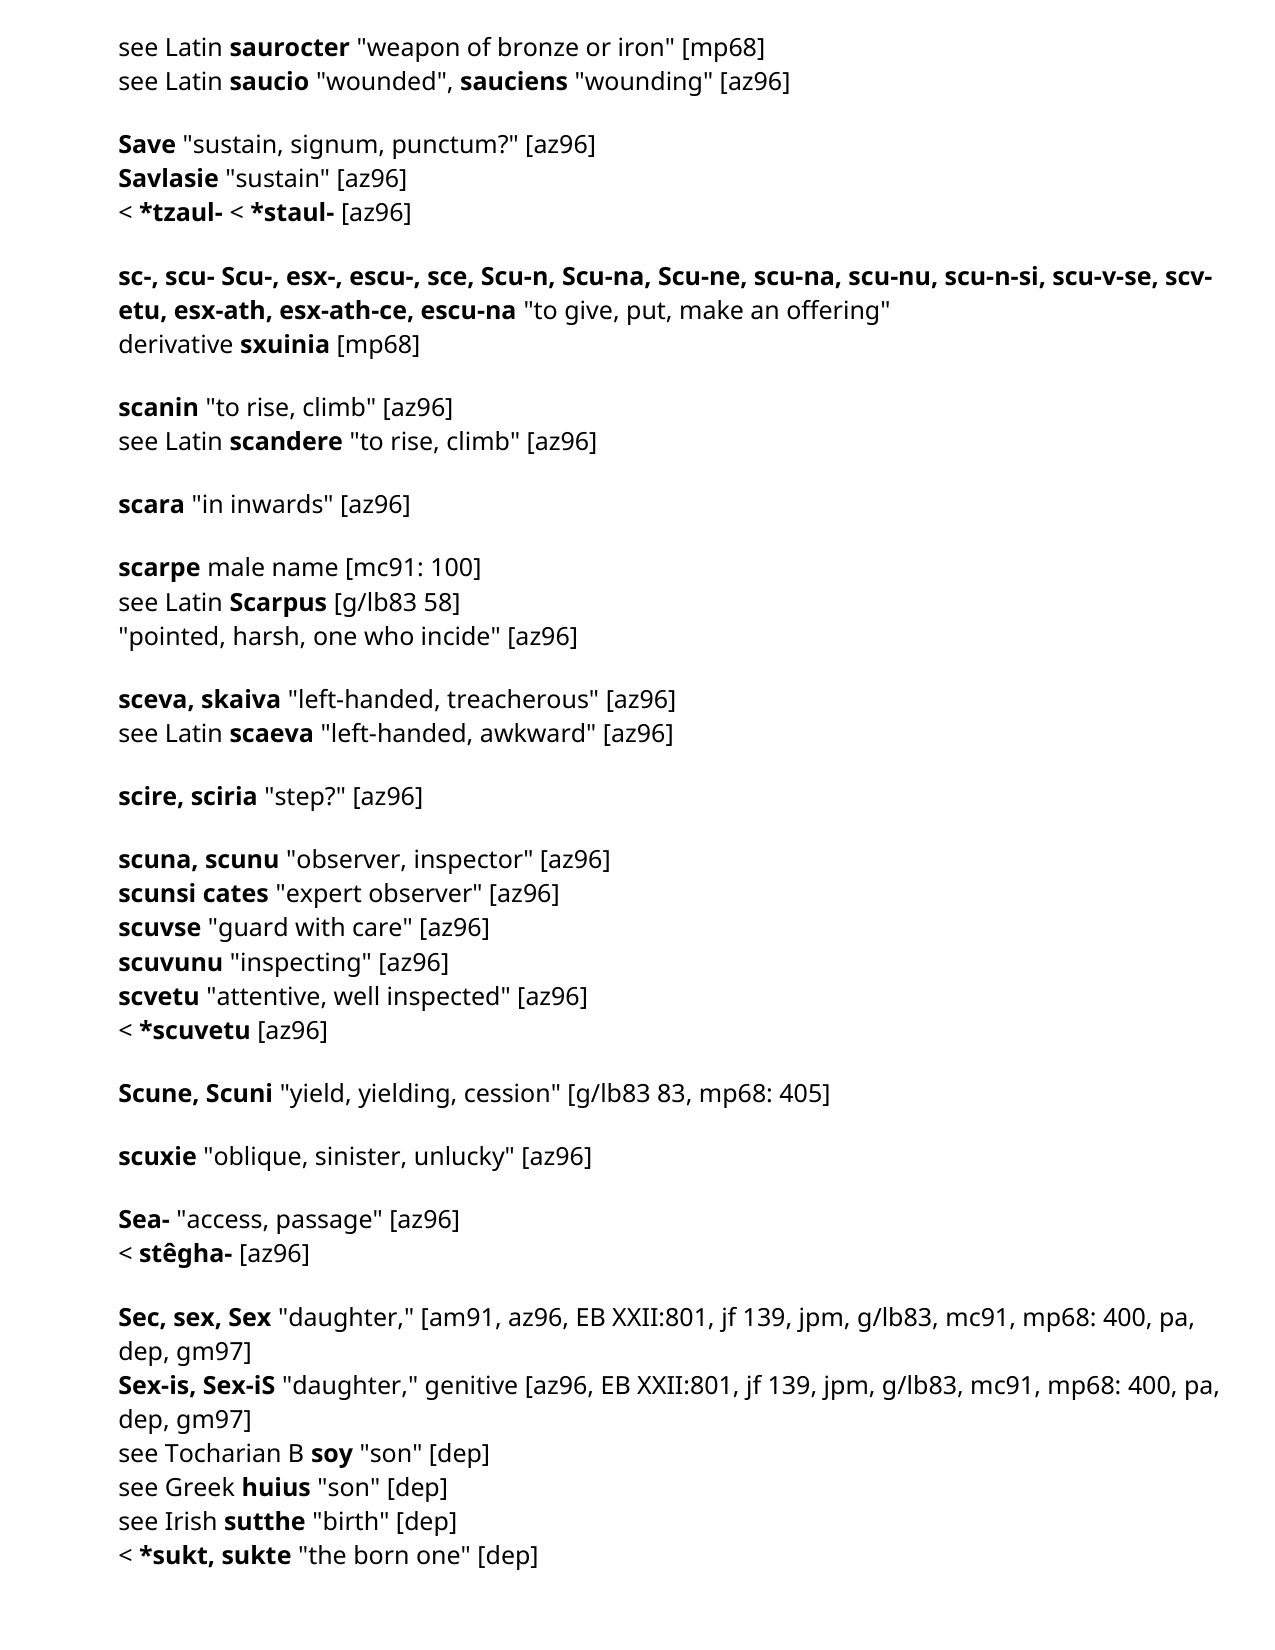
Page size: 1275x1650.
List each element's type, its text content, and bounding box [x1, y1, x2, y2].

text scuxie "oblique, sinister, unlucky" [az96] [118, 1139, 1245, 1173]
text scire, sciria "step?" [az96] [118, 779, 1245, 813]
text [118, 29, 1245, 98]
text scara "in inwards" [az96] [118, 487, 1245, 521]
text scanin "to rise, climb" [az96] see Latin scandere "to rise, climb" [az96] [118, 389, 1245, 458]
text Sec, sex, Sex "daughter," [am91, az96, EB XXII:801, jf 139, jpm, g/lb83, mc91, mp68: 400, pa, dep, gm97] Sex-is, Sex-iS "daughter," genitive [az96, EB XXII:801, jf 139, jpm, g/lb83, mc91, mp68: 400, pa, dep, gm97] see Tocharian B soy "son" [dep] see Greek huius "son" [dep] see Irish sutthe "birth" [dep] < *sukt, sukte "the born one" [dep] [118, 1299, 1245, 1572]
text Scune, Scuni "yield, yielding, cession" [g/lb83 83, mp68: 405] [118, 1076, 1245, 1109]
text sc-, scu- Scu-, esx-, escu-, sce, Scu-n, Scu-na, Scu-ne, scu-na, scu-nu, scu-n-si, scu-v-se, scv-etu, esx-ath, esx-ath-ce, escu-na "to give, put, make an offering" derivative sxuinia [mp68] [118, 258, 1245, 360]
text Sea- "access, passage" [az96] < stêgha- [az96] [118, 1202, 1245, 1270]
text scuna, scunu "observer, inspector" [az96] scunsi cates "expert observer" [az96] scuvse "guard with care" [az96] scuvunu "inspecting" [az96] scvetu "attentive, well inspected" [az96] < *scuvetu [az96] [118, 842, 1245, 1046]
text Save "sustain, signum, punctum?" [az96] Savlasie "sustain" [az96] < *tzaul- < *staul- [az96] [118, 127, 1245, 229]
text scarpe male name [mc91: 100] see Latin Scarpus [g/lb83 58] "pointed, harsh, one who incide" [az96] [118, 550, 1245, 652]
text sceva, skaiva "left-handed, treacherous" [az96] see Latin scaeva "left-handed, awkward" [az96] [118, 681, 1245, 749]
